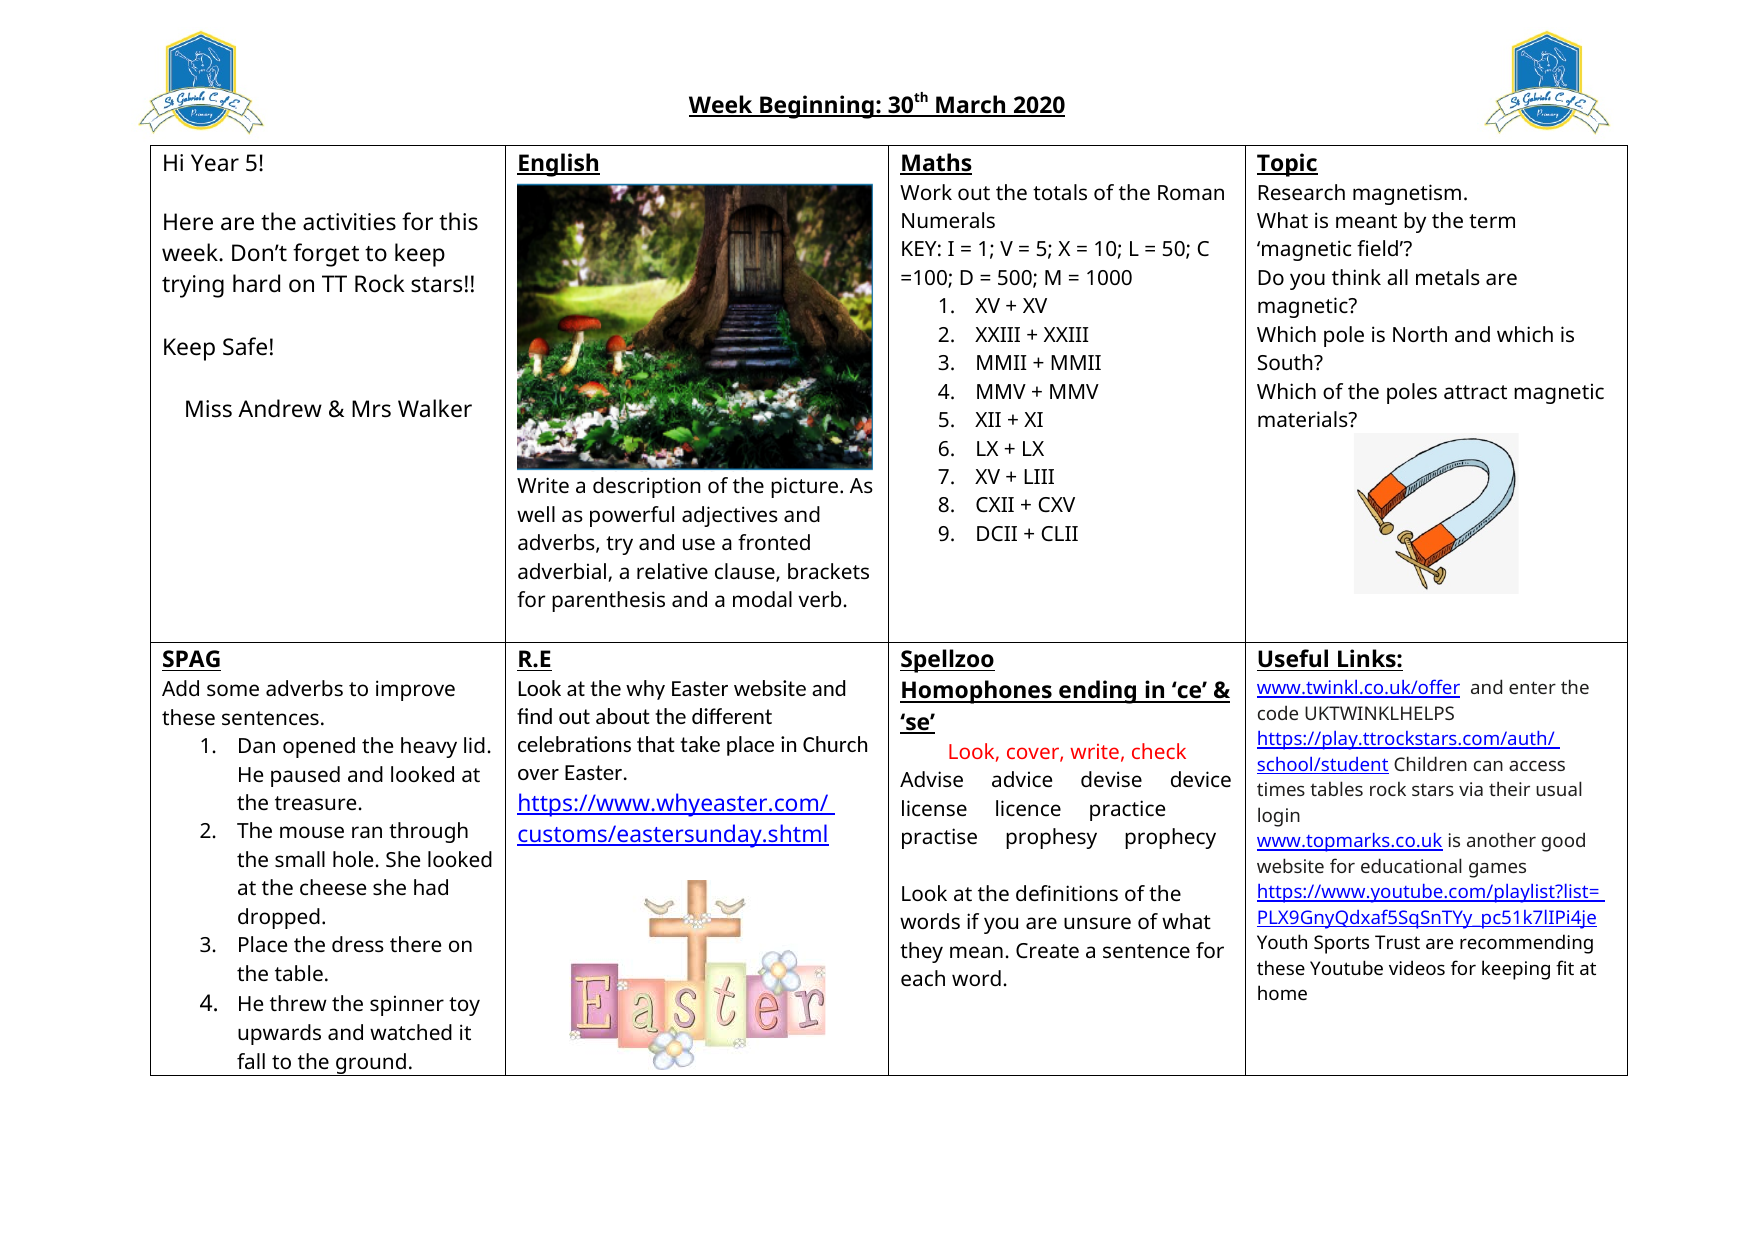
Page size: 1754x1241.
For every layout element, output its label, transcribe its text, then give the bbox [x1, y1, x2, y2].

table_header Maths Work out the totals of the Roman Numerals KEY: I = 1; V = 5; X = 10; L = 50; C =100; D = 500; M = 1000 XV + XV XXIII + XXIII MMII + MMII MMV + MMV XII + XI LX + LX XV + LIII CXII + CXV DCII + CLII [889, 146, 1245, 642]
table_header Hi Year 5! Here are the activities for this week. Don’t forget to keep trying hard on TT Rock stars!! Keep Safe! Miss Andrew & Mrs Walker [151, 146, 505, 642]
table_header Topic Research magnetism. What is meant by the term ‘magnetic field’? Do you think all metals are magnetic? Which pole is North and which is South? Which of the poles attract magnetic materials? [1246, 146, 1627, 642]
picture [1477, 27, 1614, 142]
table_cell Useful Links: www.twinkl.co.uk/offer and enter the code UKTWINKLHELPS https://play.ttrockstars.com/auth/ school/student Children can access times tables rock stars via their usual login www.topmarks.co.uk is another good website for educational games https://www.youtube.com/playlist?list= PLX9GnyQdxaf5SqSnTYy_pc51k7lIPi4je Youth Sports Trust are recommending these Youtube videos for keeping fit at home [1246, 643, 1627, 1075]
picture [131, 27, 268, 142]
picture [569, 880, 826, 1070]
text Week Beginning: 30th March 2020 [150, 89, 1604, 120]
table_cell Spellzoo Homophones ending in ‘ce’ & ‘se’ Look, cover, write, check Advise advice devise device license licence practice practise prophesy prophecy Look at the definitions of the words if you are unsure of what they mean. Create a sentence for each word. [889, 643, 1245, 1075]
picture [1353, 433, 1519, 594]
table_header English Write a description of the picture. As well as powerful adjectives and adverbs, try and use a fronted adverbial, a relative clause, brackets for parenthesis and a modal verb. [506, 146, 888, 642]
table_cell R.E Look at the why Easter website and find out about the different celebrations that take place in Church over Easter. https://www.whyeaster.com/ customs/eastersunday.shtml [506, 643, 888, 1075]
table_cell SPAG Add some adverbs to improve these sentences. Dan opened the heavy lid. He paused and looked at the treasure. The mouse ran through the small hole. She looked at the cheese she had dropped. Place the dress there on the table. He threw the spinner toy upwards and watched it fall to the ground. [151, 643, 505, 1075]
